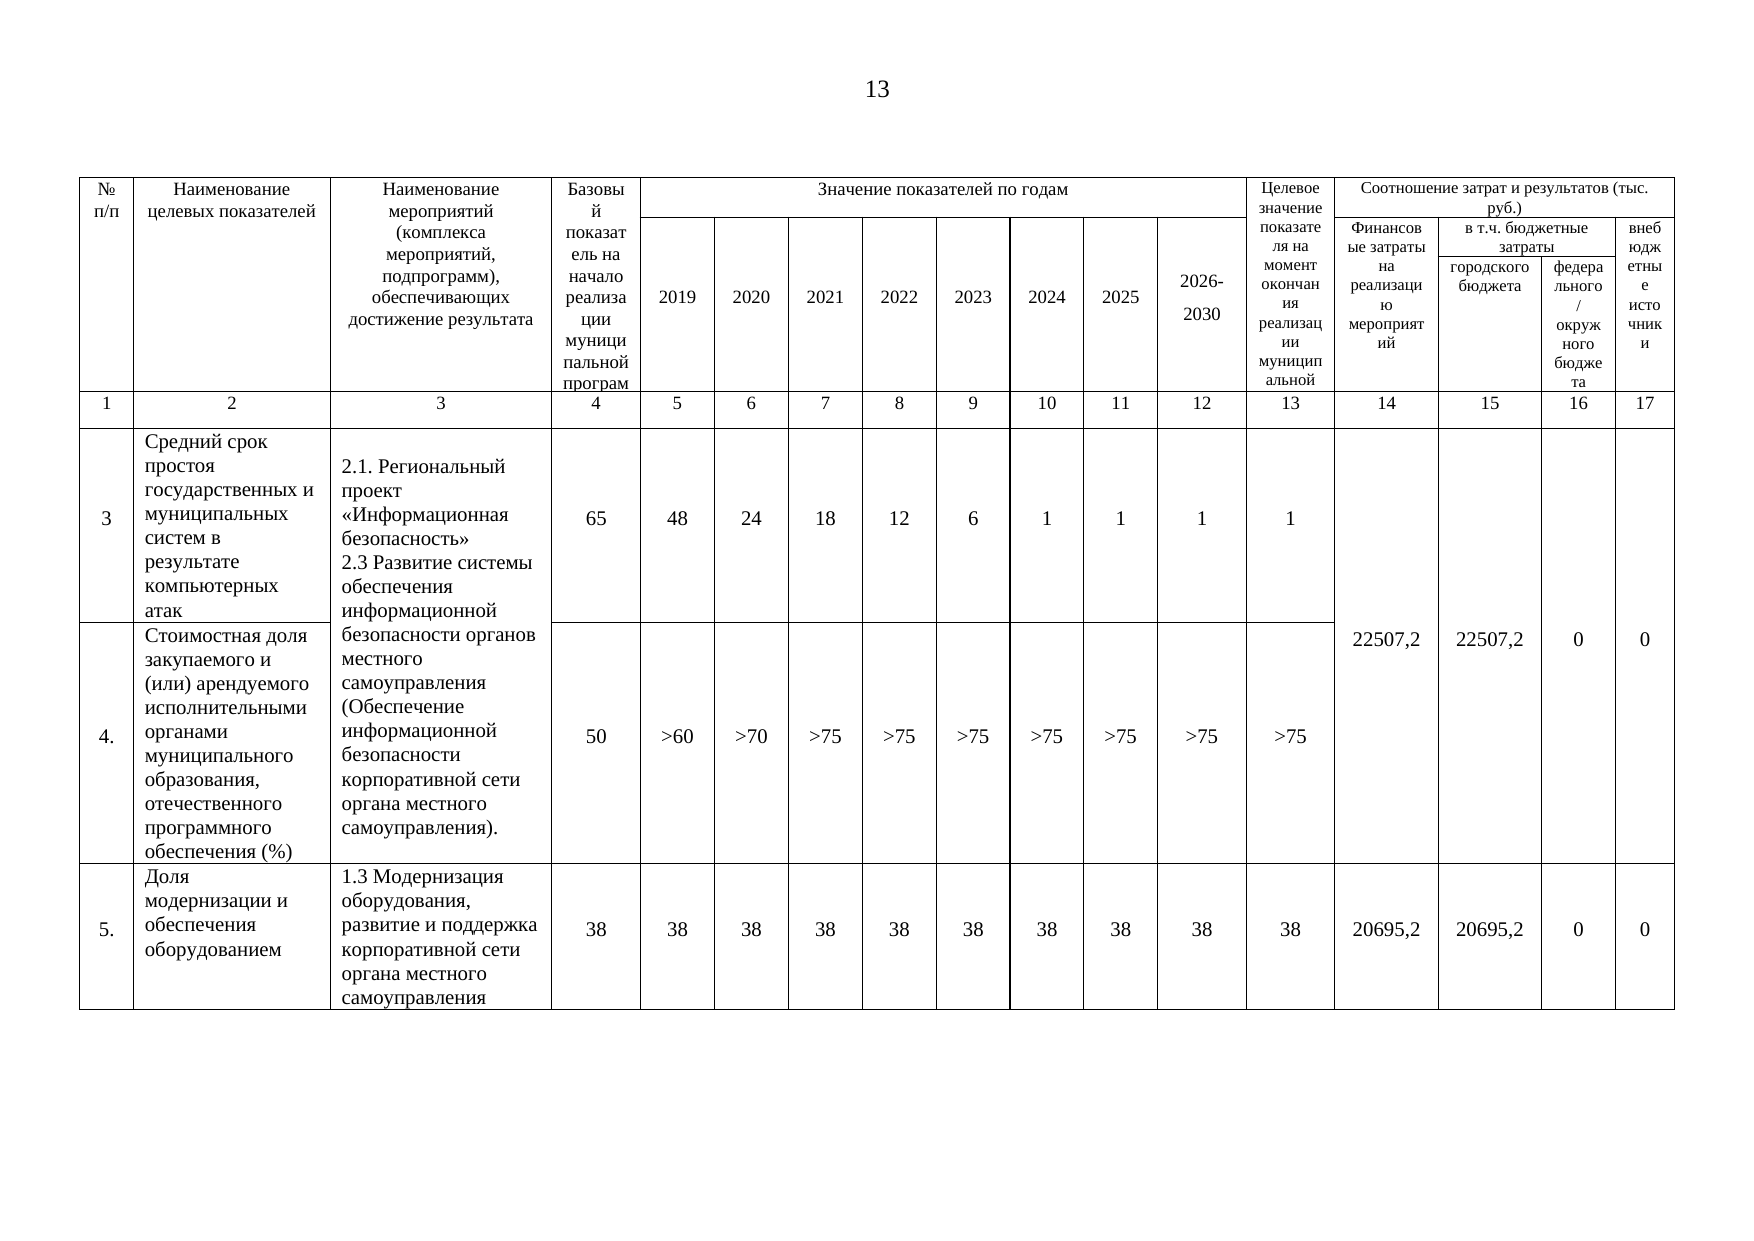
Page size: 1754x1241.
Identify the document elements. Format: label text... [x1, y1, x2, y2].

table_cell >75 [1247, 623, 1334, 863]
table_cell 8 [863, 392, 936, 428]
table_cell 0 [1616, 864, 1674, 1009]
table_header Соотношение затрат и результатов (тыс. руб.) [1335, 178, 1674, 217]
table_cell 38 [937, 864, 1009, 1009]
table_cell 2 [134, 392, 330, 428]
table_header Базовый показатель на начало реализации муниципальной программы [552, 178, 640, 391]
table_cell 2022 [863, 218, 936, 391]
table_cell 2019 [641, 218, 714, 391]
table_cell 13 [1247, 392, 1334, 428]
table_cell >60 [641, 623, 714, 863]
table_cell 14 [1335, 392, 1438, 428]
table_cell 2025 [1084, 218, 1157, 391]
table_header Наименование мероприятий (комплекса мероприятий, подпрограмм), обеспечивающих достижение результата [331, 178, 551, 391]
table_cell 2024 [1011, 218, 1083, 391]
table_cell 5 [641, 392, 714, 428]
table_cell >75 [1011, 623, 1083, 863]
table_cell 16 [1542, 392, 1615, 428]
table_cell 48 [641, 429, 714, 622]
table_cell 2021 [789, 218, 862, 391]
table_cell 0 [1542, 864, 1615, 1009]
table_cell 12 [863, 429, 936, 622]
table_cell 5. [80, 864, 133, 1009]
table_cell Доля модернизации и обеспечения оборудованием [134, 864, 330, 1009]
table_cell 22507,2 [1335, 429, 1438, 863]
table_cell 6 [715, 392, 788, 428]
table_cell 38 [641, 864, 714, 1009]
table_cell федерального/ окружного бюджета [1542, 257, 1615, 391]
table_cell Финансовые затраты на реализацию мероприятий [1335, 218, 1438, 391]
table_cell >70 [715, 623, 788, 863]
table_cell >75 [1158, 623, 1246, 863]
table_cell >75 [863, 623, 936, 863]
table_cell 38 [1084, 864, 1157, 1009]
table_cell 2020 [715, 218, 788, 391]
table_cell Средний срок простоя государственных и муниципальных систем в результате компьютерных атак [134, 429, 330, 622]
table_cell 50 [552, 623, 640, 863]
table_cell 38 [552, 864, 640, 1009]
table_cell 7 [789, 392, 862, 428]
table_cell 0 [1616, 429, 1674, 863]
table_cell городского бюджета [1439, 257, 1541, 391]
table_header Целевое значение показателя на момент окончания реализации муниципальной программы [1247, 178, 1334, 391]
table_cell 65 [552, 429, 640, 622]
table_cell 3 [80, 429, 133, 622]
table_cell >75 [1084, 623, 1157, 863]
table_cell 17 [1616, 392, 1674, 428]
table_cell 38 [863, 864, 936, 1009]
table_cell 24 [715, 429, 788, 622]
table_cell 1 [80, 392, 133, 428]
table_cell 38 [715, 864, 788, 1009]
table_cell 12 [1158, 392, 1246, 428]
table_cell 9 [937, 392, 1009, 428]
table_cell 22507,2 [1439, 429, 1541, 863]
table_cell 10 [1011, 392, 1083, 428]
table_cell в т.ч. бюджетные затраты [1439, 218, 1615, 256]
table_cell 4. [80, 623, 133, 863]
table_cell 4 [552, 392, 640, 428]
table_header Значение показателей по годам [641, 178, 1246, 217]
table_cell 3 [331, 392, 551, 428]
table_cell 38 [1247, 864, 1334, 1009]
table_cell 1 [1247, 429, 1334, 622]
table_cell 2.1. Региональный проект «Информационная безопасность» 2.3 Развитие системы обеспечения информационной безопасности органов местного самоуправления (Обеспечение информационной безопасности корпоративной сети органа местного самоуправления). [331, 429, 551, 863]
table_cell 1.3 Модернизация оборудования, развитие и поддержка корпоративной сети органа местного самоуправления [331, 864, 551, 1009]
table_cell 20695,2 [1335, 864, 1438, 1009]
table_cell 1 [1011, 429, 1083, 622]
table_cell внебюджетные источники [1616, 218, 1674, 391]
table_cell 38 [1158, 864, 1246, 1009]
table_cell 0 [1542, 429, 1615, 863]
table_cell 20695,2 [1439, 864, 1541, 1009]
table_header № п/п [80, 178, 133, 391]
table_cell >75 [789, 623, 862, 863]
table_cell 15 [1439, 392, 1541, 428]
table_cell 38 [789, 864, 862, 1009]
table_cell 2023 [937, 218, 1009, 391]
table_cell Стоимостная доля закупаемого и (или) арендуемого исполнительными органами муниципального образования, отечественного программного обеспечения (%) [134, 623, 330, 863]
table_cell 18 [789, 429, 862, 622]
table_cell 1 [1084, 429, 1157, 622]
table_cell 1 [1158, 429, 1246, 622]
table_cell >75 [937, 623, 1009, 863]
table_cell 11 [1084, 392, 1157, 428]
table_header Наименование целевых показателей [134, 178, 330, 391]
table_cell 2026-2030 [1158, 218, 1246, 391]
table_cell 38 [1011, 864, 1083, 1009]
table_cell 6 [937, 429, 1009, 622]
